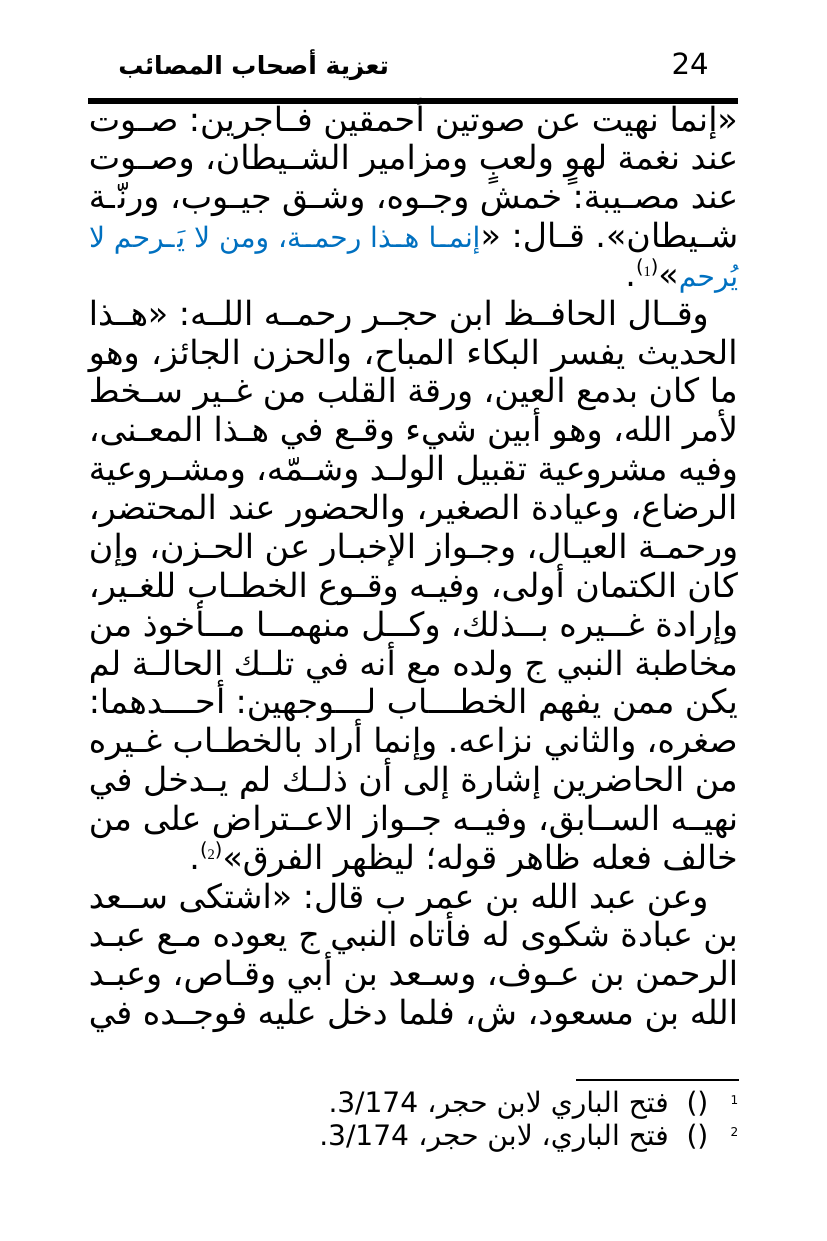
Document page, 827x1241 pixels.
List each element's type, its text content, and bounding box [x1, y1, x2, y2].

text قال الحافظ ابن حجر رحمه الله: «ووقع في حديث عبد الرحمن بن عوف نفسه: فقلت يا رسول الله تبكي أَوَلَمْ تَنْهَ عن البكاء؟ وزاد فيه: «إنما نهيت عن صوتين أحمقين فاجرين: صوت عند نغمة لهوٍ ولعبٍ ومزامير الشيطان، وصوت عند مصيبة: خمش وجوه، وشق جيوب، ورنّة شيطان». قال: «إنما هذا رحمة، ومن لا يَرحم لا يُرحم»(). [89, 100, 738, 294]
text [89, 877, 738, 1032]
text وقال الحافظ ابن حجر رحمه الله: «هذا الحديث يفسر البكاء المباح، والحزن الجائز، وهو ما كان بدمع العين، ورقة القلب من غير سخط لأمر الله، وهو أبين شيء وقع في هذا المعنى، وفيه مشروعية تقبيل الولد وشمّه، ومشروعية الرضاع، وعيادة الصغير، والحضور عند المحتضر، ورحمة العيال، وجواز الإخبار عن الحزن، وإن كان الكتمان أولى، وفيه وقوع الخطاب للغير، وإرادة غيره بذلك، وكل منهما مأخوذ من مخاطبة النبي ج ولده مع أنه في تلك الحالة لم يكن ممن يفهم الخطاب لوجهين: أحدهما: صغره، والثاني نزاعه. وإنما أراد بالخطاب غيره من الحاضرين إشارة إلى أن ذلك لم يدخل في نهيه السابق، وفيه جواز الاعتراض على من خالف فعله ظاهر قوله؛ ليظهر الفرق»(). [89, 294, 738, 877]
